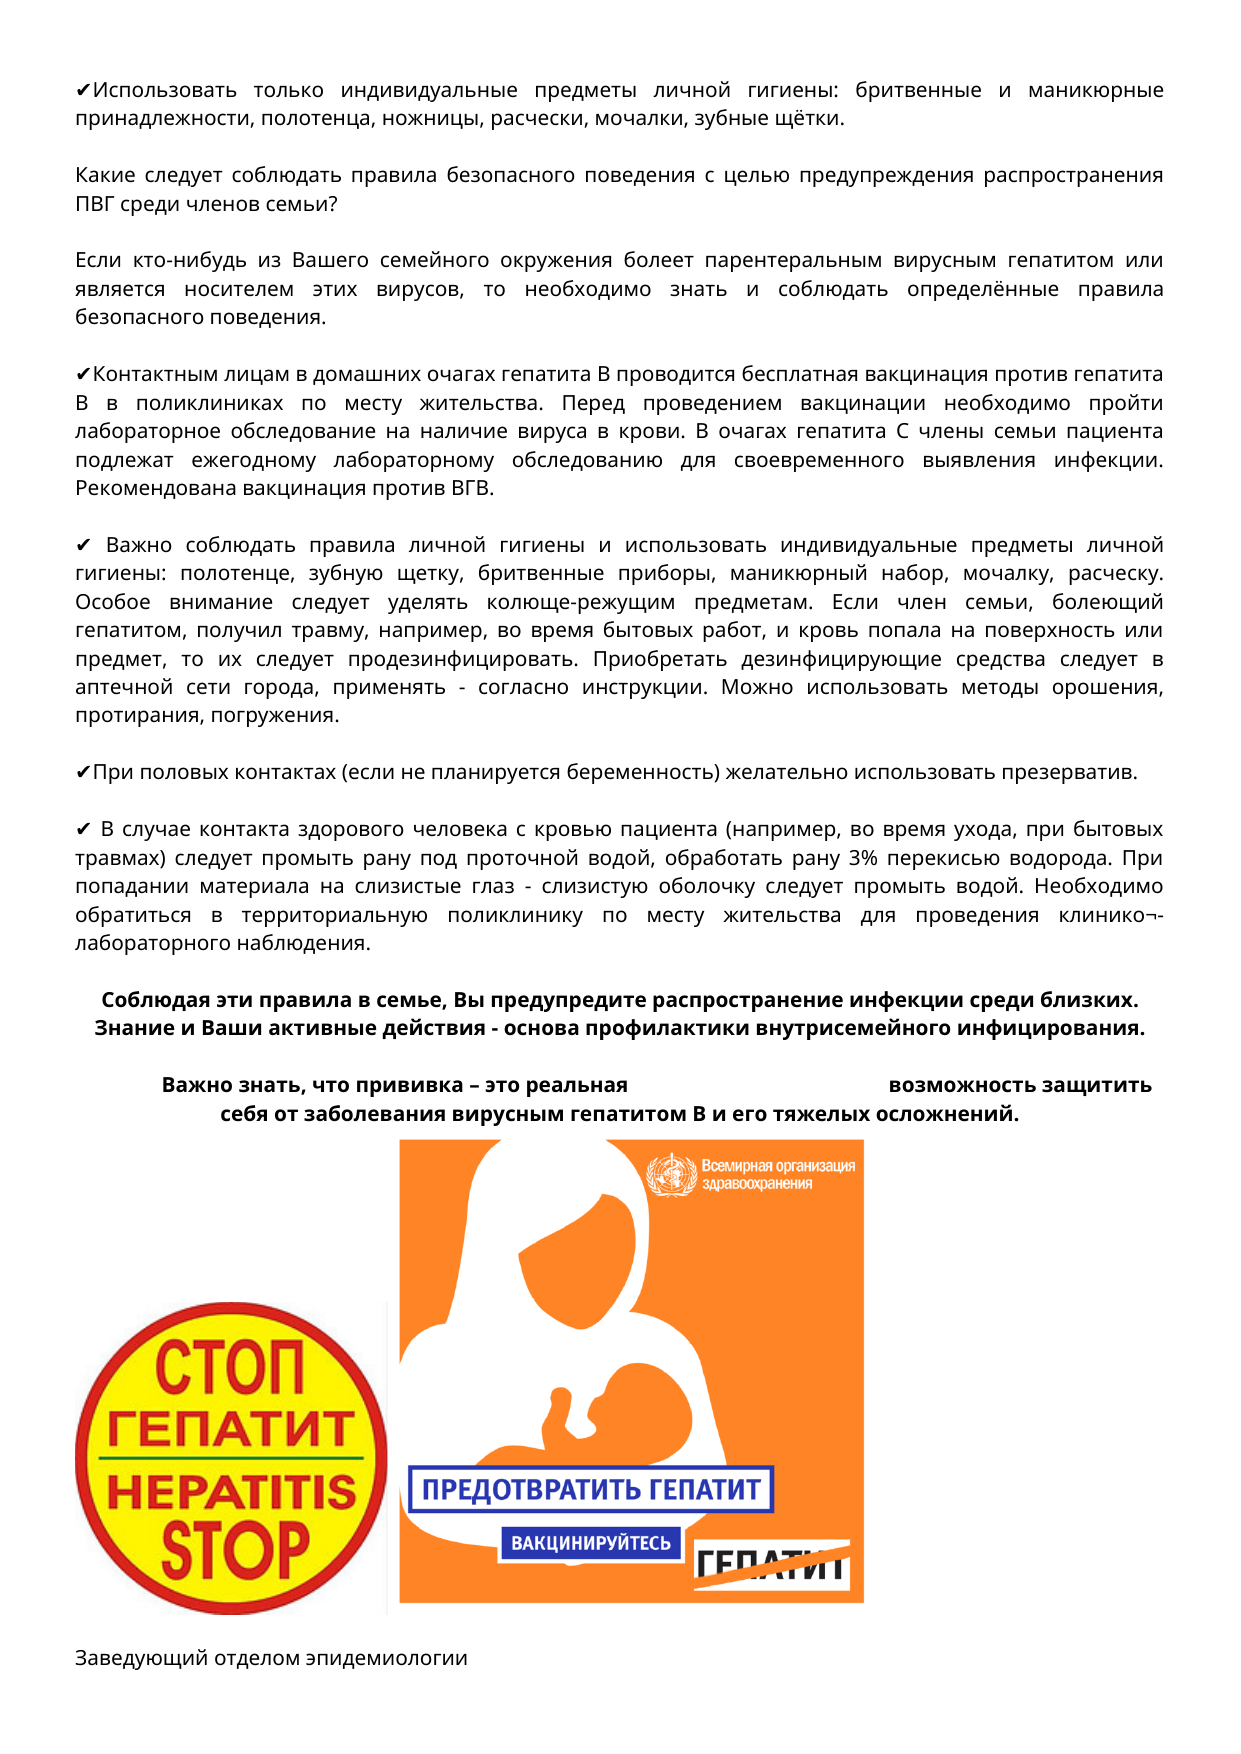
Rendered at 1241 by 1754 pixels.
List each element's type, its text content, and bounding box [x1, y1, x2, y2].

text Заведующий отделом эпидемиологии [75, 1643, 1165, 1672]
text Какие следует соблюдать правила безопасного поведения с целью предупреждения распространения ПВГ среди членов семьи? [75, 160, 1165, 217]
text ✔При половых контактах (если не планируется беременность) желательно использовать презерватив. [75, 757, 1165, 786]
text Важно знать, что прививка – это реальная возможность защитить себя от заболевания вирусным гепатитом В и его тяжелых осложнений. [75, 1070, 1165, 1127]
text Если кто-нибудь из Вашего семейного окружения болеет парентеральным вирусным гепатитом или является носителем этих вирусов, то необходимо знать и соблюдать определённые правила безопасного поведения. [75, 246, 1165, 331]
text ✔Использовать только индивидуальные предметы личной гигиены: бритвенные и маникюрные принадлежности, полотенца, ножницы, расчески, мочалки, зубные щётки. [75, 75, 1165, 132]
picture [75, 1127, 876, 1615]
text Соблюдая эти правила в семье, Вы предупредите распространение инфекции среди близких. Знание и Ваши активные действия - основа профилактики внутрисемейного инфицирования. [75, 985, 1165, 1042]
text ✔ Важно соблюдать правила личной гигиены и использовать индивидуальные предметы личной гигиены: полотенце, зубную щетку, бритвенные приборы, маникюрный набор, мочалку, расческу. Особое внимание следует уделять колюще-режущим предметам. Если член семьи, болеющий гепатитом, получил травму, например, во время бытовых работ, и кровь попала на поверхность или предмет, то их следует продезинфицировать. Приобретать дезинфицирующие средства следует в аптечной сети города, применять - согласно инструкции. Можно использовать методы орошения, протирания, погружения. [75, 530, 1165, 729]
text ✔ В случае контакта здорового человека с кровью пациента (например, во время ухода, при бытовых травмах) следует промыть рану под проточной водой, обработать рану 3% перекисью водорода. При попадании материала на слизистые глаз - слизистую оболочку следует промыть водой. Необходимо обратиться в территориальную поликлинику по месту жительства для проведения клинико¬-лабораторного наблюдения. [75, 814, 1165, 957]
text ✔Контактным лицам в домашних очагах гепатита В проводится бесплатная вакцинация против гепатита В в поликлиниках по месту жительства. Перед проведением вакцинации необходимо пройти лабораторное обследование на наличие вируса в крови. В очагах гепатита С члены семьи пациента подлежат ежегодному лабораторному обследованию для своевременного выявления инфекции. Рекомендована вакцинация против ВГВ. [75, 359, 1165, 502]
